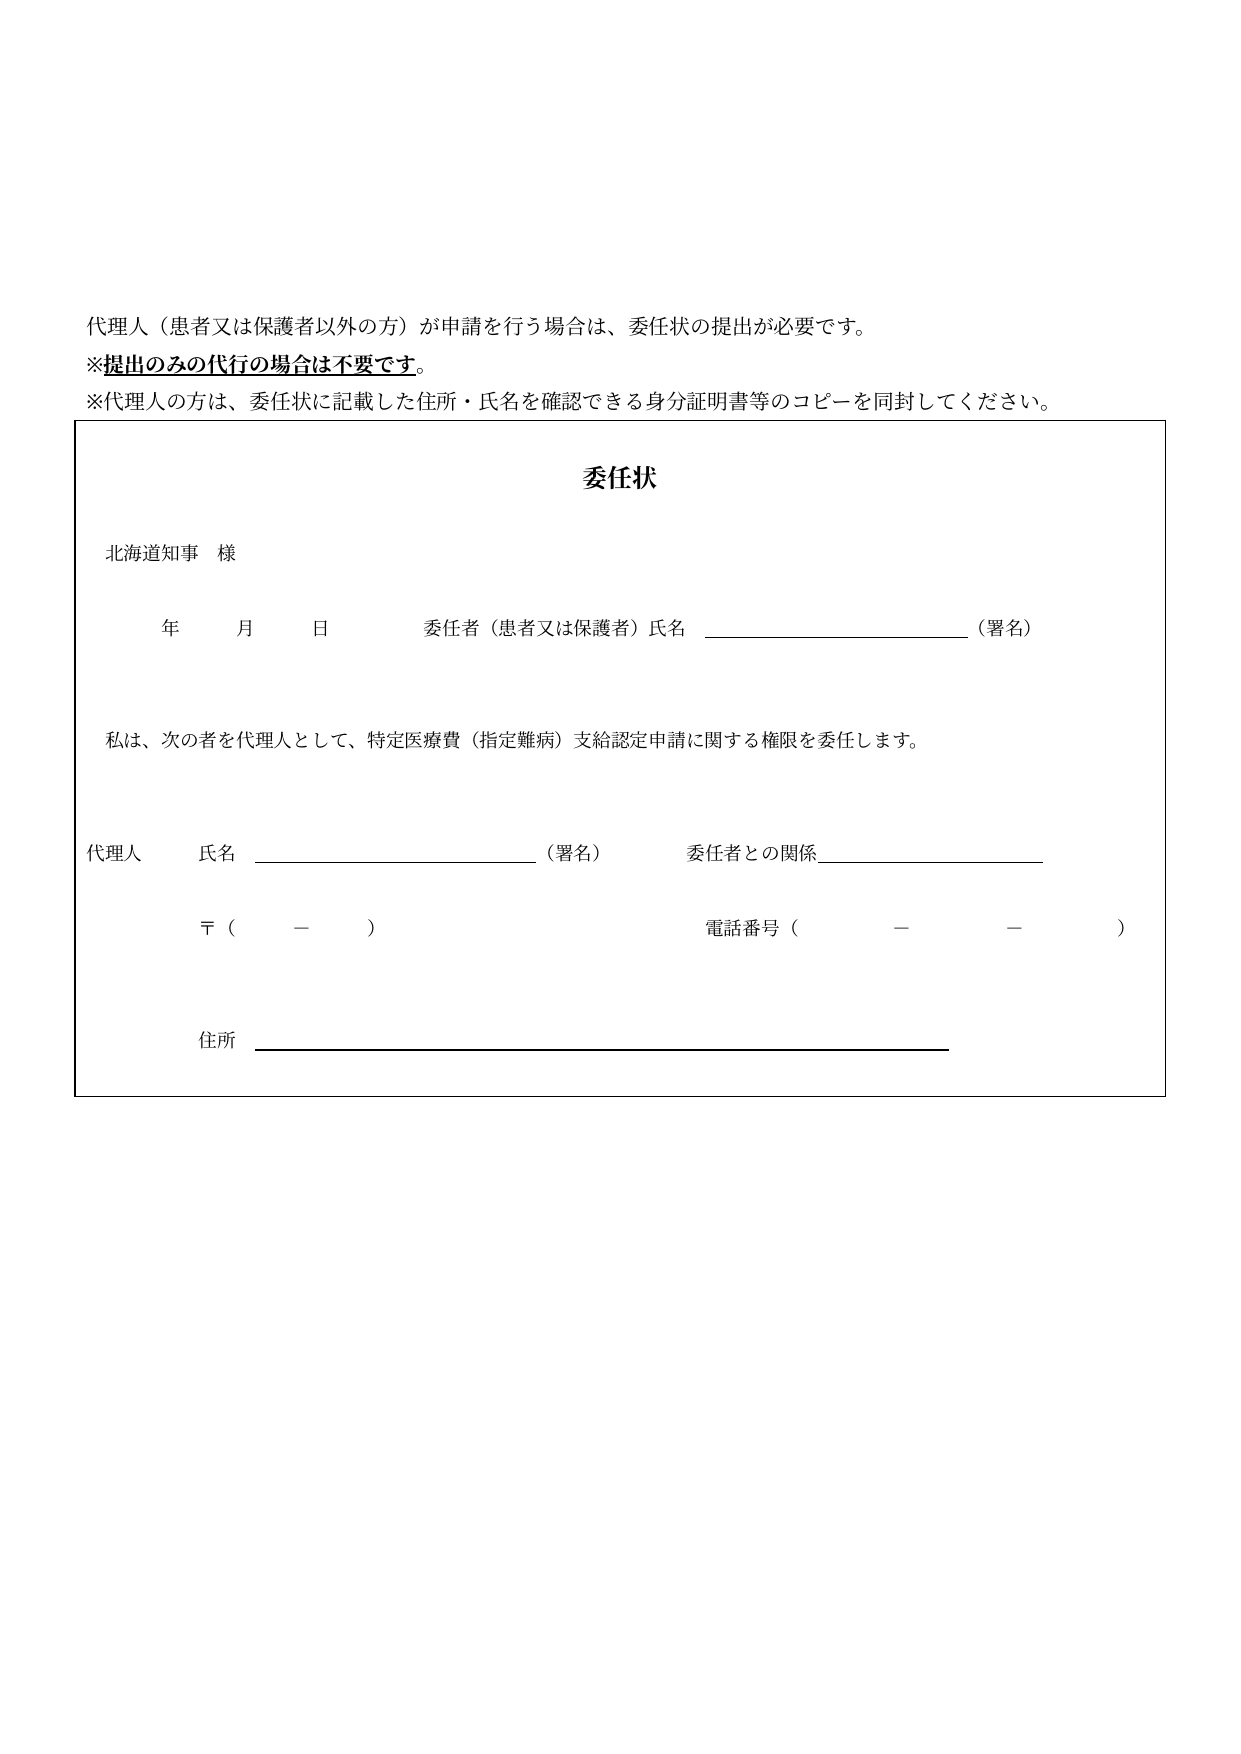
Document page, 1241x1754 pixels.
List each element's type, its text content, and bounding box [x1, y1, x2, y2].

table_cell 委任状 北海道知事 様 年 月 日 委任者（患者又は保護者）氏名 （署名） 私は、次の者を代理人として、特定医療費（指定難病）支給認定申請に関する権限を委任します。 代理人 氏名 （署名） 委任者との関係 〒（ － ） 電話番号（ － － ） 住所 [76, 421, 1165, 1096]
table_header 代理人（患者又は保護者以外の方）が申請を行う場合は、委任状の提出が必要です。 ※提出のみの代行の場合は不要です。 ※代理人の方は、委任状に記載した住所・氏名を確認できる身分証明書等のコピーを同封してください。 [75, 307, 1165, 419]
